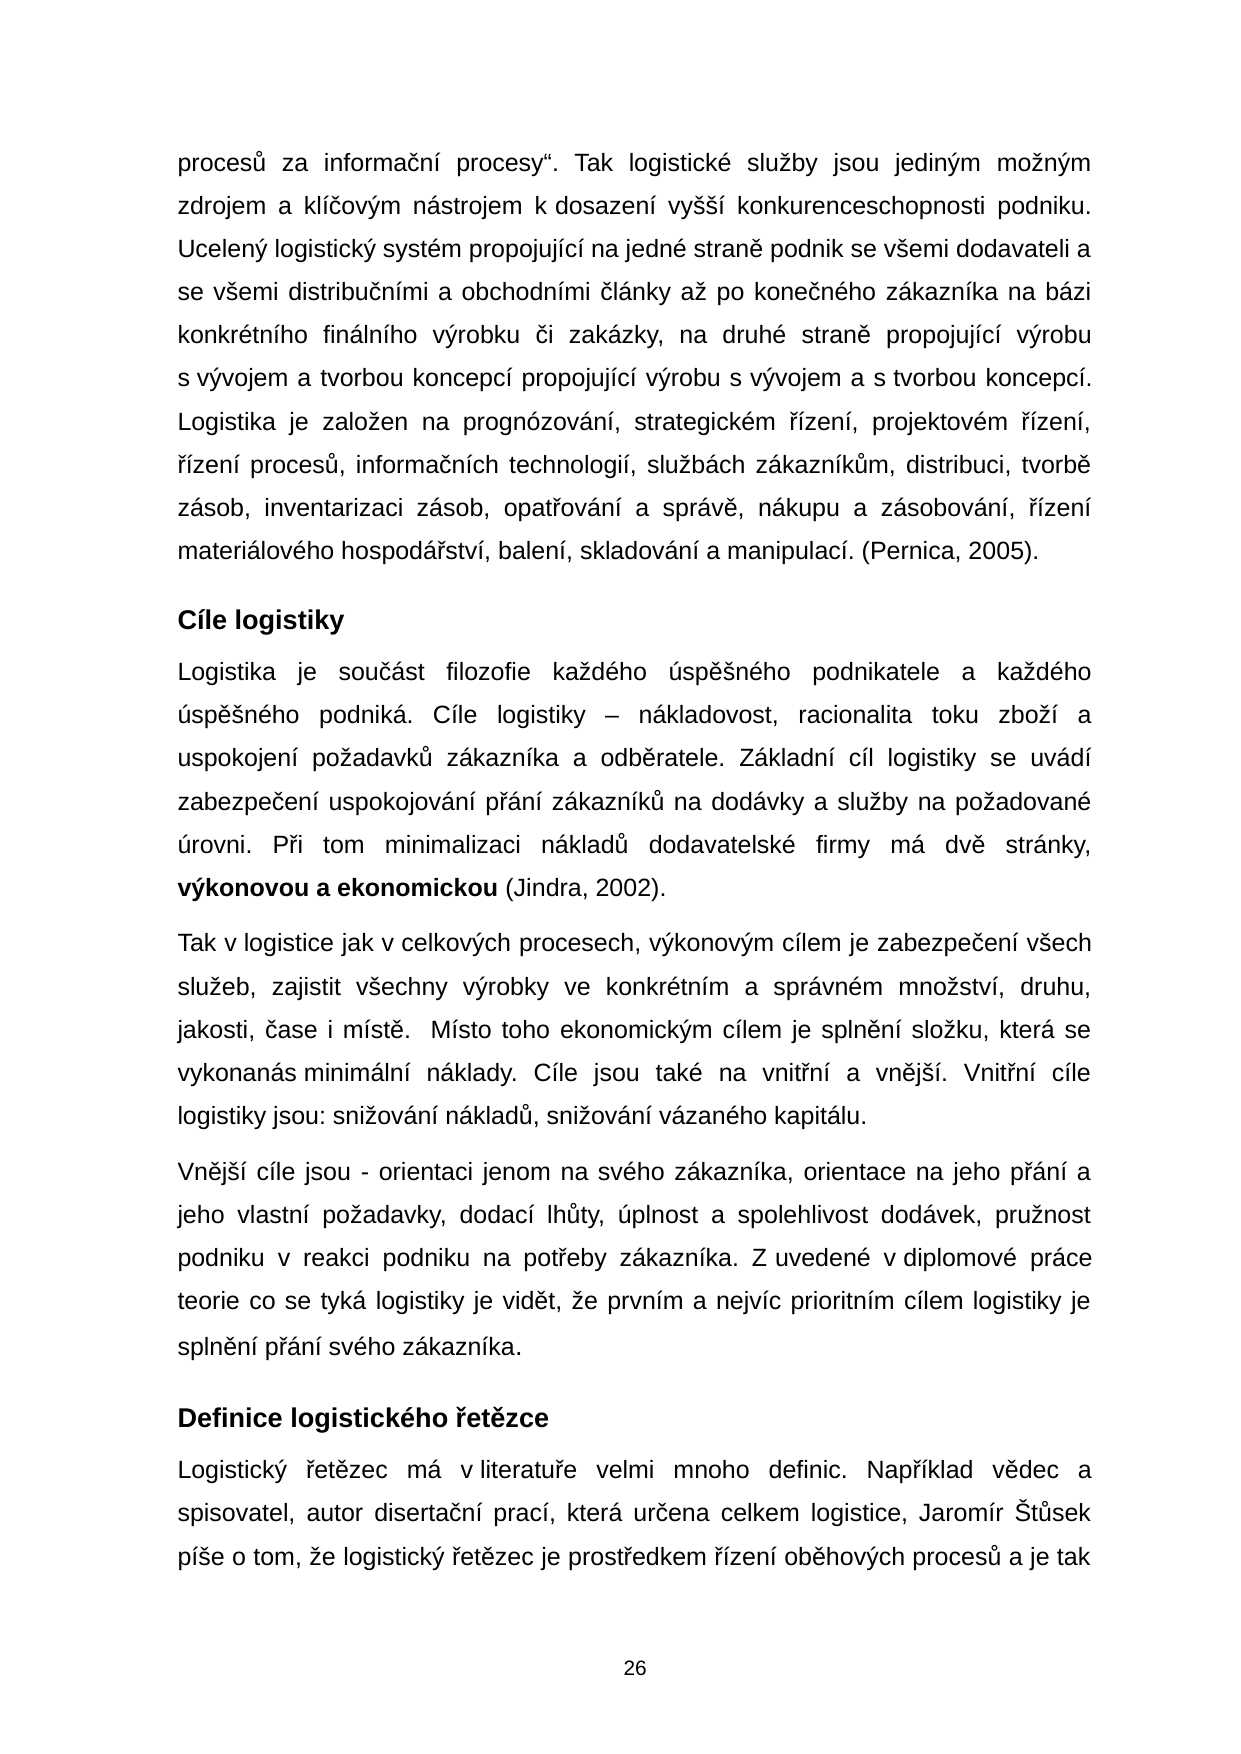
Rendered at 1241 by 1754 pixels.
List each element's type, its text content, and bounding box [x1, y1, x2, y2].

text Tak v logistice jak v celkových procesech, výkonovým cílem je zabezpečení všech služeb, zajistit všechny výrobky ve konkrétním a správném množství, druhu, jakosti, čase i místě. Místo toho ekonomickým cílem je splnění složku, která se vykonanás minimální náklady. Cíle jsou také na vnitřní a vnější. Vnitřní cíle logistiky jsou: snižování nákladů, snižování vázaného kapitálu. [177, 928, 1092, 1129]
subtitle Definice logistického řetězce [177, 1402, 1092, 1433]
text Vnější cíle jsou - orientaci jenom na svého zákazníka, orientace na jeho přání a jeho vlastní požadavky, dodací lhůty, úplnost a spolehlivost dodávek, pružnost podniku v reakci podniku na potřeby zákazníka. Z uvedené v diplomové práce teorie co se tyká logistiky je vidět, že prvním a nejvíc prioritním cílem logistiky je splnění přání svého zákazníka. [177, 1156, 1092, 1361]
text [177, 148, 1092, 564]
subtitle Cíle logistiky [177, 604, 1092, 635]
text Logistika je součást filozofie každého úspěšného podnikatele a každého úspěšného podniká. Cíle logistiky – nákladovost, racionalita toku zboží a uspokojení požadavků zákazníka a odběratele. Základní cíl logistiky se uvádí zabezpečení uspokojování přání zákazníků na dodávky a služby na požadované úrovni. Při tom minimalizaci nákladů dodavatelské firmy má dvě stránky, výkonovou a ekonomickou (Jindra, 2002). [177, 657, 1092, 901]
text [177, 1455, 1092, 1570]
